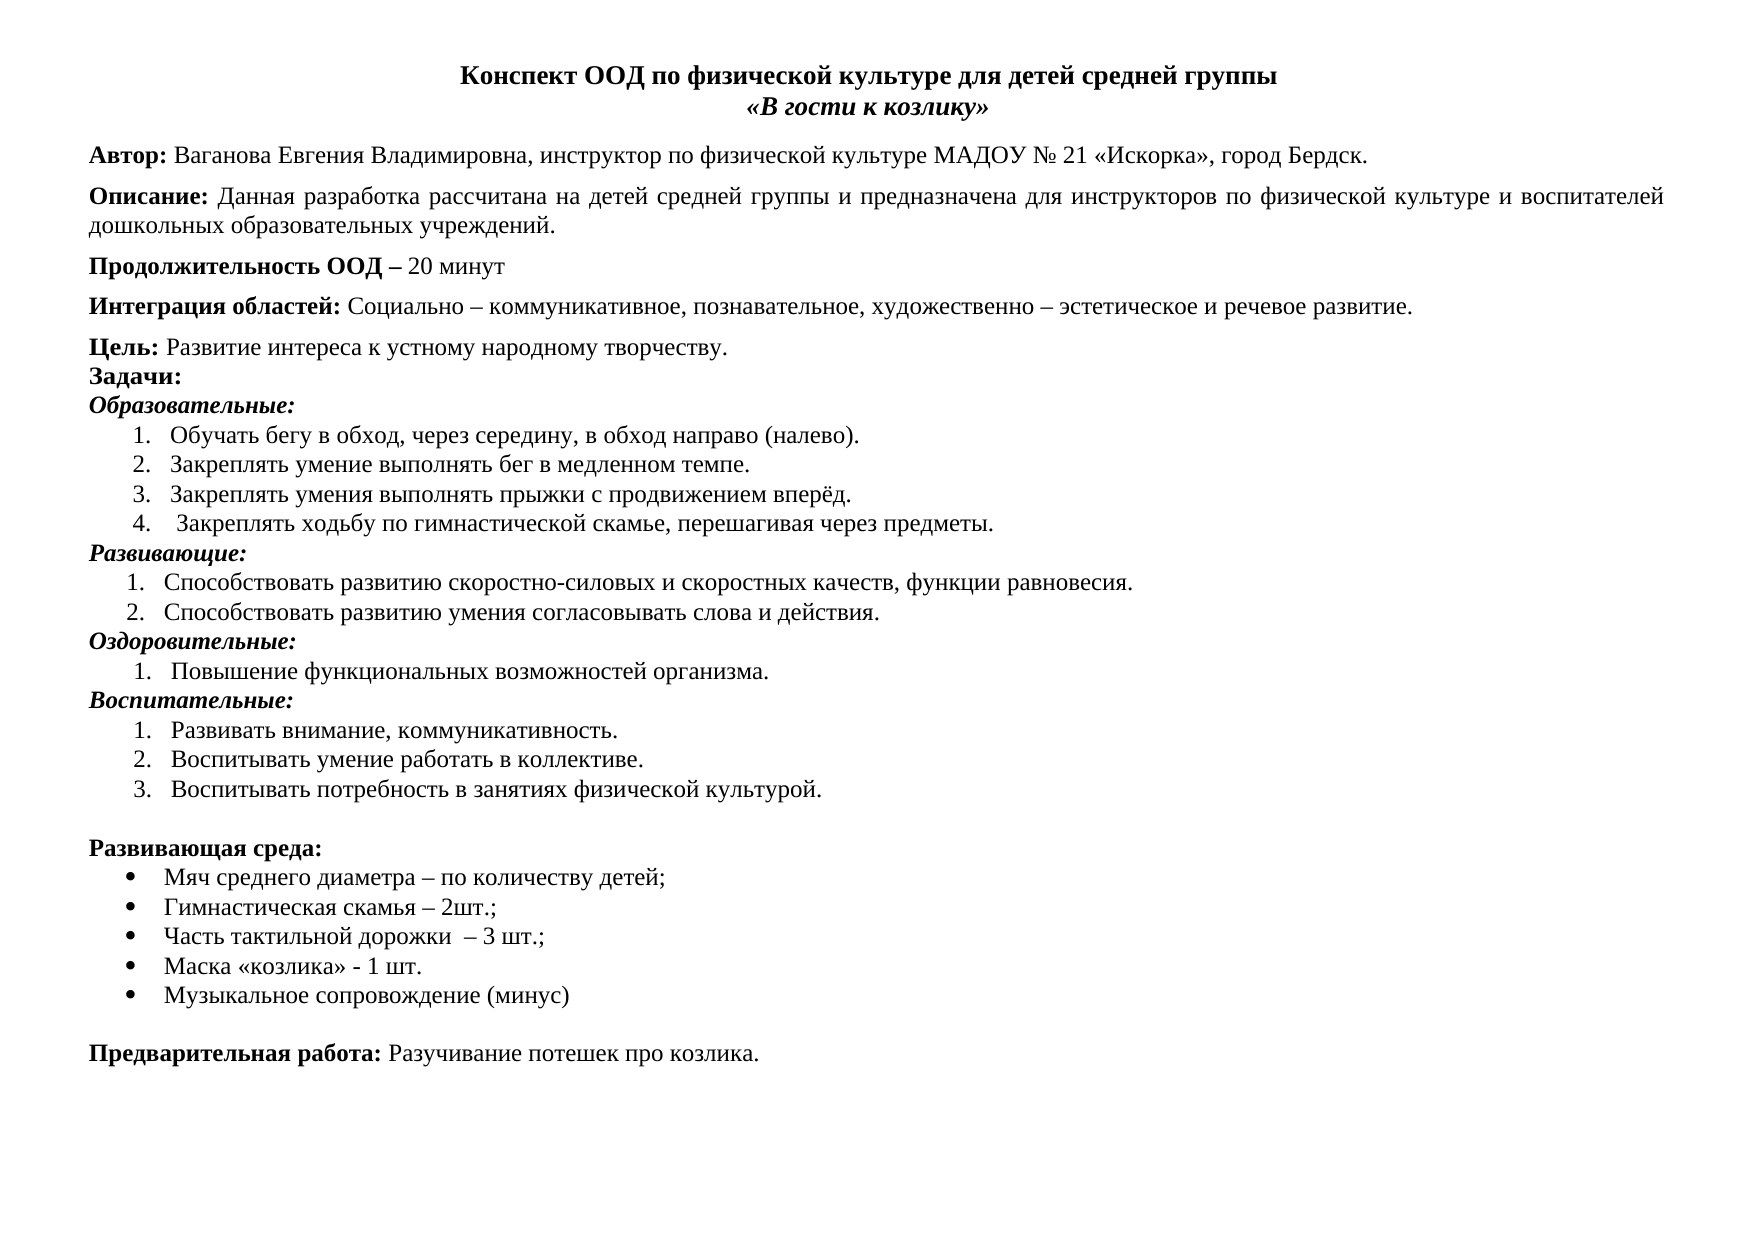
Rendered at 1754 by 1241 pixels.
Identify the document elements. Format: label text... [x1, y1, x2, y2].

list Закреплять ходьбу по гимнастической скамье, перешагивая через предметы. [132, 508, 1665, 538]
text Развивающие: [89, 538, 1665, 567]
text Развивающая среда: [89, 833, 1665, 862]
list Воспитывать умение работать в коллективе. [133, 744, 1665, 774]
text Продолжительность ООД – 20 минут [89, 251, 1665, 279]
list Мяч среднего диаметра – по количеству детей; [126, 862, 1665, 892]
text Воспитательные: [89, 685, 1665, 715]
list Гимнастическая скамья – 2шт.; [126, 892, 1665, 921]
text Цель: Развитие интереса к устному народному творчеству. [89, 332, 1665, 361]
text Интеграция областей: Социально – коммуникативное, познавательное, художественно – эстетическое и речевое развитие. [89, 291, 1665, 320]
list Способствовать развитию скоростно-силовых и скоростных качеств, функции равновесия. [126, 567, 1665, 597]
text Образовательные: [89, 390, 1665, 420]
list Способствовать развитию умения согласовывать слова и действия. [126, 597, 1665, 626]
list Музыкальное сопровождение (минус) [126, 980, 1665, 1009]
text Оздоровительные: [89, 626, 1665, 656]
list Повышение функциональных возможностей организма. [133, 656, 1665, 685]
list Воспитывать потребность в занятиях физической культурой. [133, 774, 1665, 803]
text Предварительная работа: Разучивание потешек про козлика. [89, 1038, 1665, 1067]
list Часть тактильной дорожки – 3 шт.; [126, 921, 1665, 951]
text Задачи: [89, 361, 1665, 390]
list Обучать бегу в обход, через середину, в обход направо (налево). [132, 420, 1665, 449]
list Маска «козлика» - 1 шт. [126, 951, 1665, 980]
text «В гости к козлику» [89, 90, 1650, 121]
text Конспект ООД по физической культуре для детей средней группы [89, 59, 1650, 90]
list Закреплять умения выполнять прыжки с продвижением вперёд. [132, 479, 1665, 508]
list Развивать внимание, коммуникативность. [133, 715, 1665, 744]
text Описание: Данная разработка рассчитана на детей средней группы и предназначена для инструкторов по физической культуре и воспитателей дошкольных образовательных учреждений. [89, 181, 1665, 239]
list Закреплять умение выполнять бег в медленном темпе. [132, 449, 1665, 479]
text Автор: Ваганова Евгения Владимировна, инструктор по физической культуре МАДОУ № 21 «Искорка», город Бердск. [89, 141, 1665, 169]
